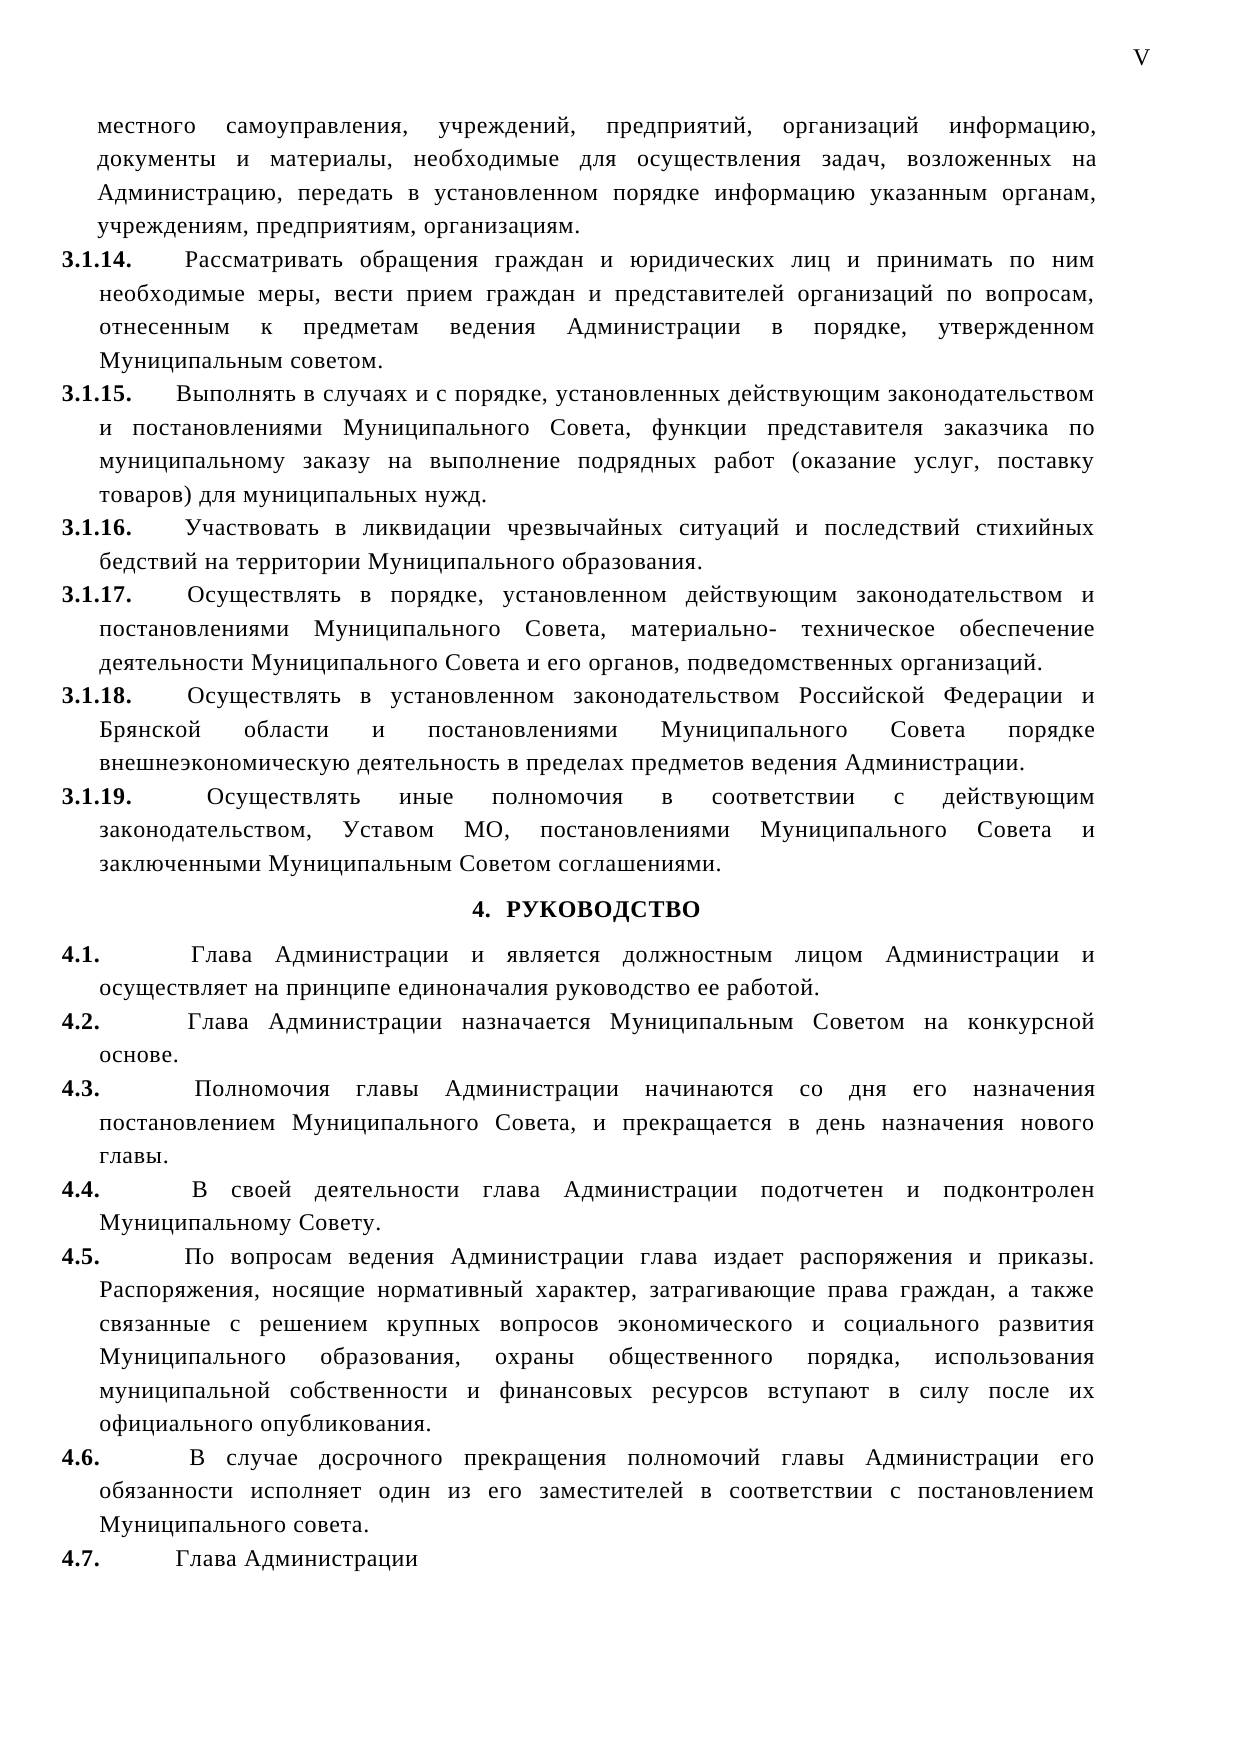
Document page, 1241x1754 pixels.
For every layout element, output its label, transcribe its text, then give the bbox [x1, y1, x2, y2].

list Глава Администрации [95, 1539, 1100, 1573]
list Участвовать в ликвидации чрезвычайных ситуаций и последствий стихийных бедствий на территории Муниципального образования. [95, 509, 1096, 576]
list Полномочия главы Администрации начинаются со дня его назначения постановлением Муниципального Совета, и прекращается в день назначения нового главы. [95, 1070, 1096, 1170]
list По вопросам ведения Администрации глава издает распоряжения и приказы. Распоряжения, носящие нормативный характер, затрагивающие права граждан, а также связанные с решением крупных вопросов экономического и социального развития Муниципального образования, охраны общественного порядка, использования муниципальной собственности и финансовых ресурсов вступают в силу после их официального опубликования. [95, 1237, 1096, 1439]
list Глава Администрации назначается Муниципальным Советом на конкурсной основе. [95, 1003, 1096, 1070]
list Осуществлять в порядке, установленном действующим законодательством и постановлениями Муниципального Совета, материально- техническое обеспечение деятельности Муниципального Совета и его органов, подведомственных организаций. [95, 576, 1096, 677]
text местного самоуправления, учреждений, предприятий, организаций информацию, документы и материалы, необходимые для осуществления задач, возложенных на Администрацию, передать в установленном порядке информацию указанным органам, учреждениям, предприятиям, организациям. [97, 107, 1098, 241]
text V [1133, 46, 1152, 70]
list В случае досрочного прекращения полномочий главы Администрации его обязанности исполняет один из его заместителей в соответствии с постановлением Муниципального совета. [95, 1439, 1096, 1539]
list Осуществлять иные полномочия в соответствии с действующим законодательством, Уставом МО, постановлениями Муниципального Совета и заключенными Муниципальным Советом соглашениями. [95, 777, 1096, 878]
list Глава Администрации и является должностным лицом Администрации и осуществляет на принципе единоначалия руководство ее работой. [95, 936, 1096, 1003]
list Осуществлять в установленном законодательством Российской Федерации и Брянской области и постановлениями Муниципального Совета порядке внешнеэкономическую деятельность в пределах предметов ведения Администрации. [95, 677, 1096, 777]
list В своей деятельности глава Администрации подотчетен и подконтролен Муниципальному Совету. [95, 1170, 1096, 1237]
list Выполнять в случаях и с порядке, установленных действующим законодательством и постановлениями Муниципального Совета, функции представителя заказчика по муниципальному заказу на выполнение подрядных работ (оказание услуг, поставку товаров) для муниципальных нужд. [95, 375, 1096, 509]
list РУКОВОДСТВО [472, 898, 1100, 922]
list Рассматривать обращения граждан и юридических лиц и принимать по ним необходимые меры, вести прием граждан и представителей организаций по вопросам, отнесенным к предметам ведения Администрации в порядке, утвержденном Муниципальным советом. [95, 241, 1096, 375]
